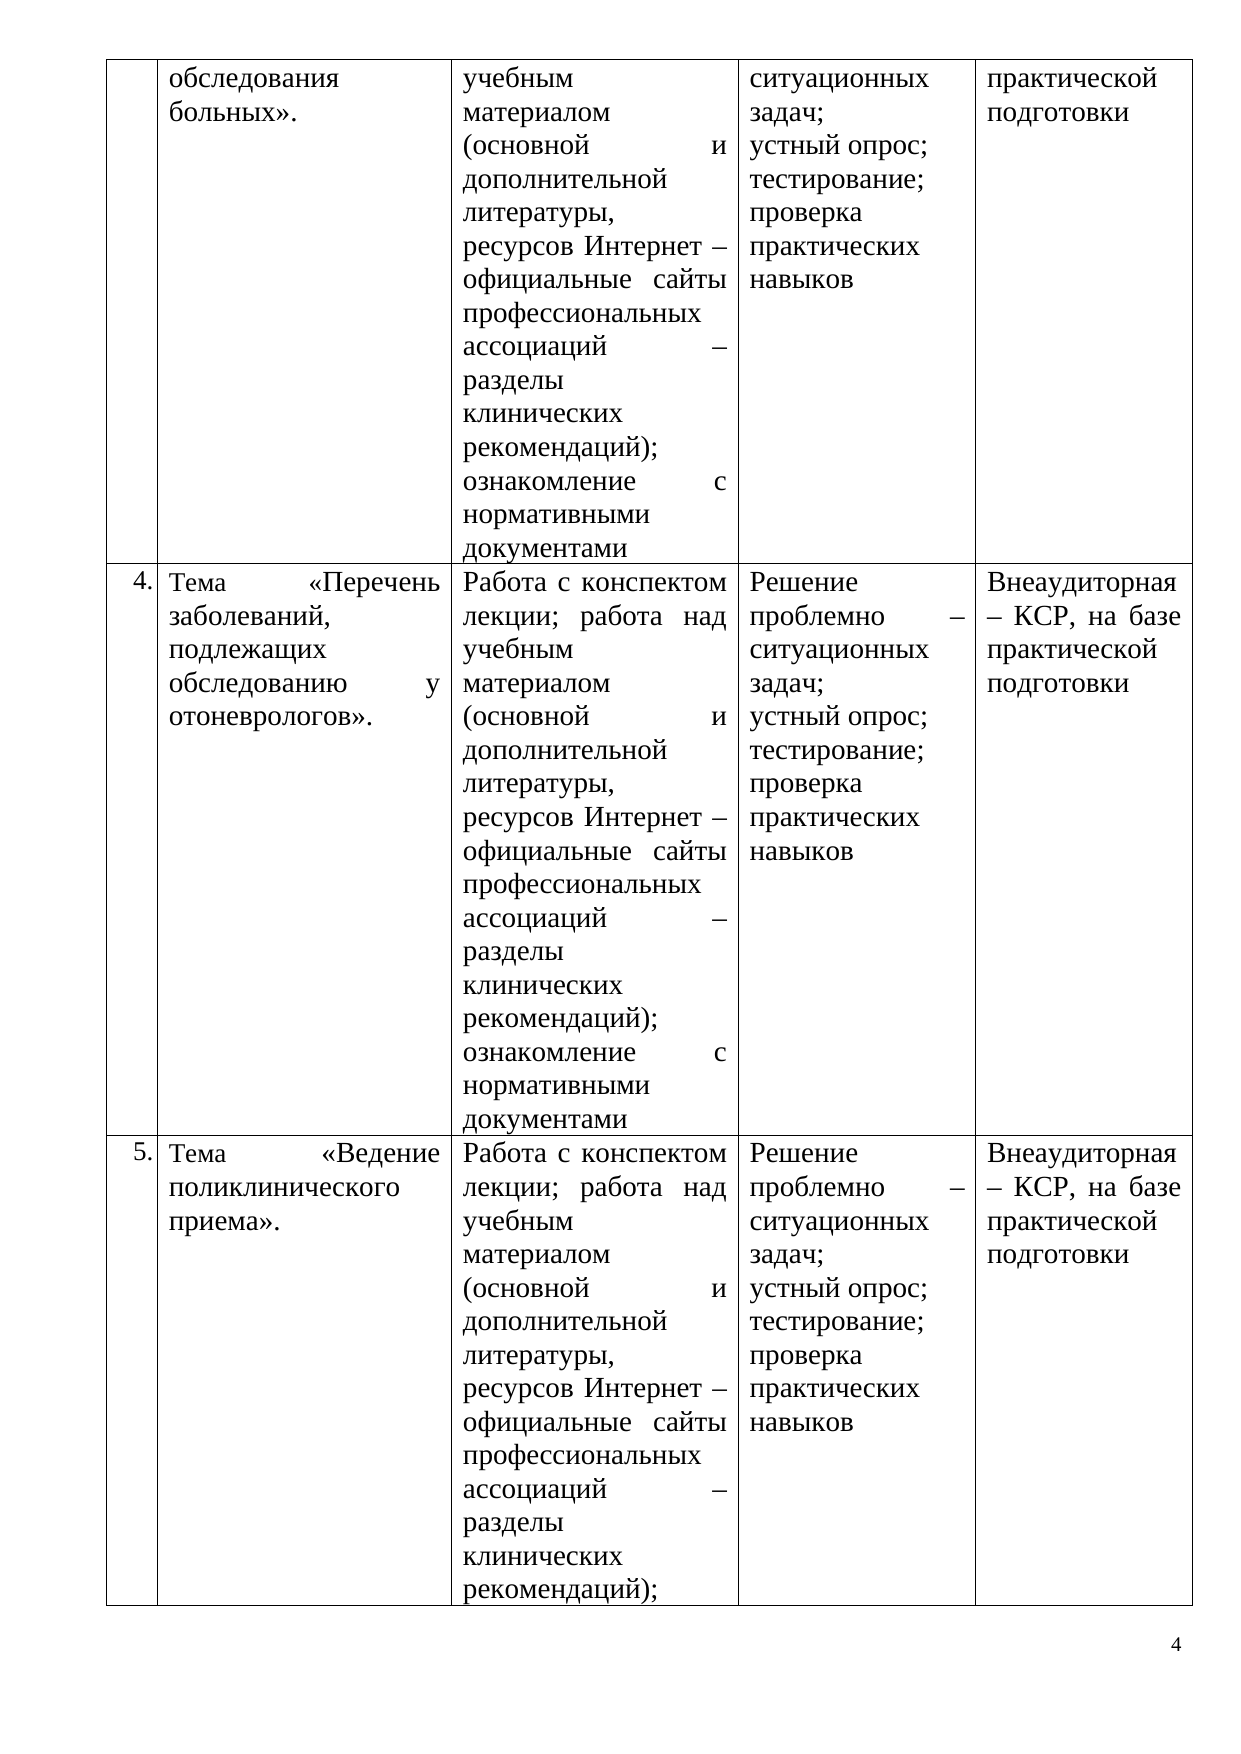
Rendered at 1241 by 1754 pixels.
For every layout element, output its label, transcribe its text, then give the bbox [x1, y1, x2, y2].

table_cell [107, 1136, 157, 1605]
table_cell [158, 1136, 451, 1605]
table_cell Решение проблемно – ситуационных задач; устный опрос; тестирование; проверка практических навыков [739, 564, 975, 1134]
table_cell [107, 564, 157, 1134]
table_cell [739, 1136, 975, 1605]
table_cell Тема «Перечень заболеваний, подлежащих обследованию у отоневрологов». [158, 564, 451, 1134]
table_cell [158, 60, 451, 563]
table_cell [107, 60, 157, 563]
table_cell Внеаудиторная – КСР, на базе практической подготовки [976, 564, 1192, 1134]
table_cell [452, 60, 738, 563]
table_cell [452, 1136, 738, 1605]
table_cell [739, 60, 975, 563]
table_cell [976, 60, 1192, 563]
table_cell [976, 1136, 1192, 1605]
